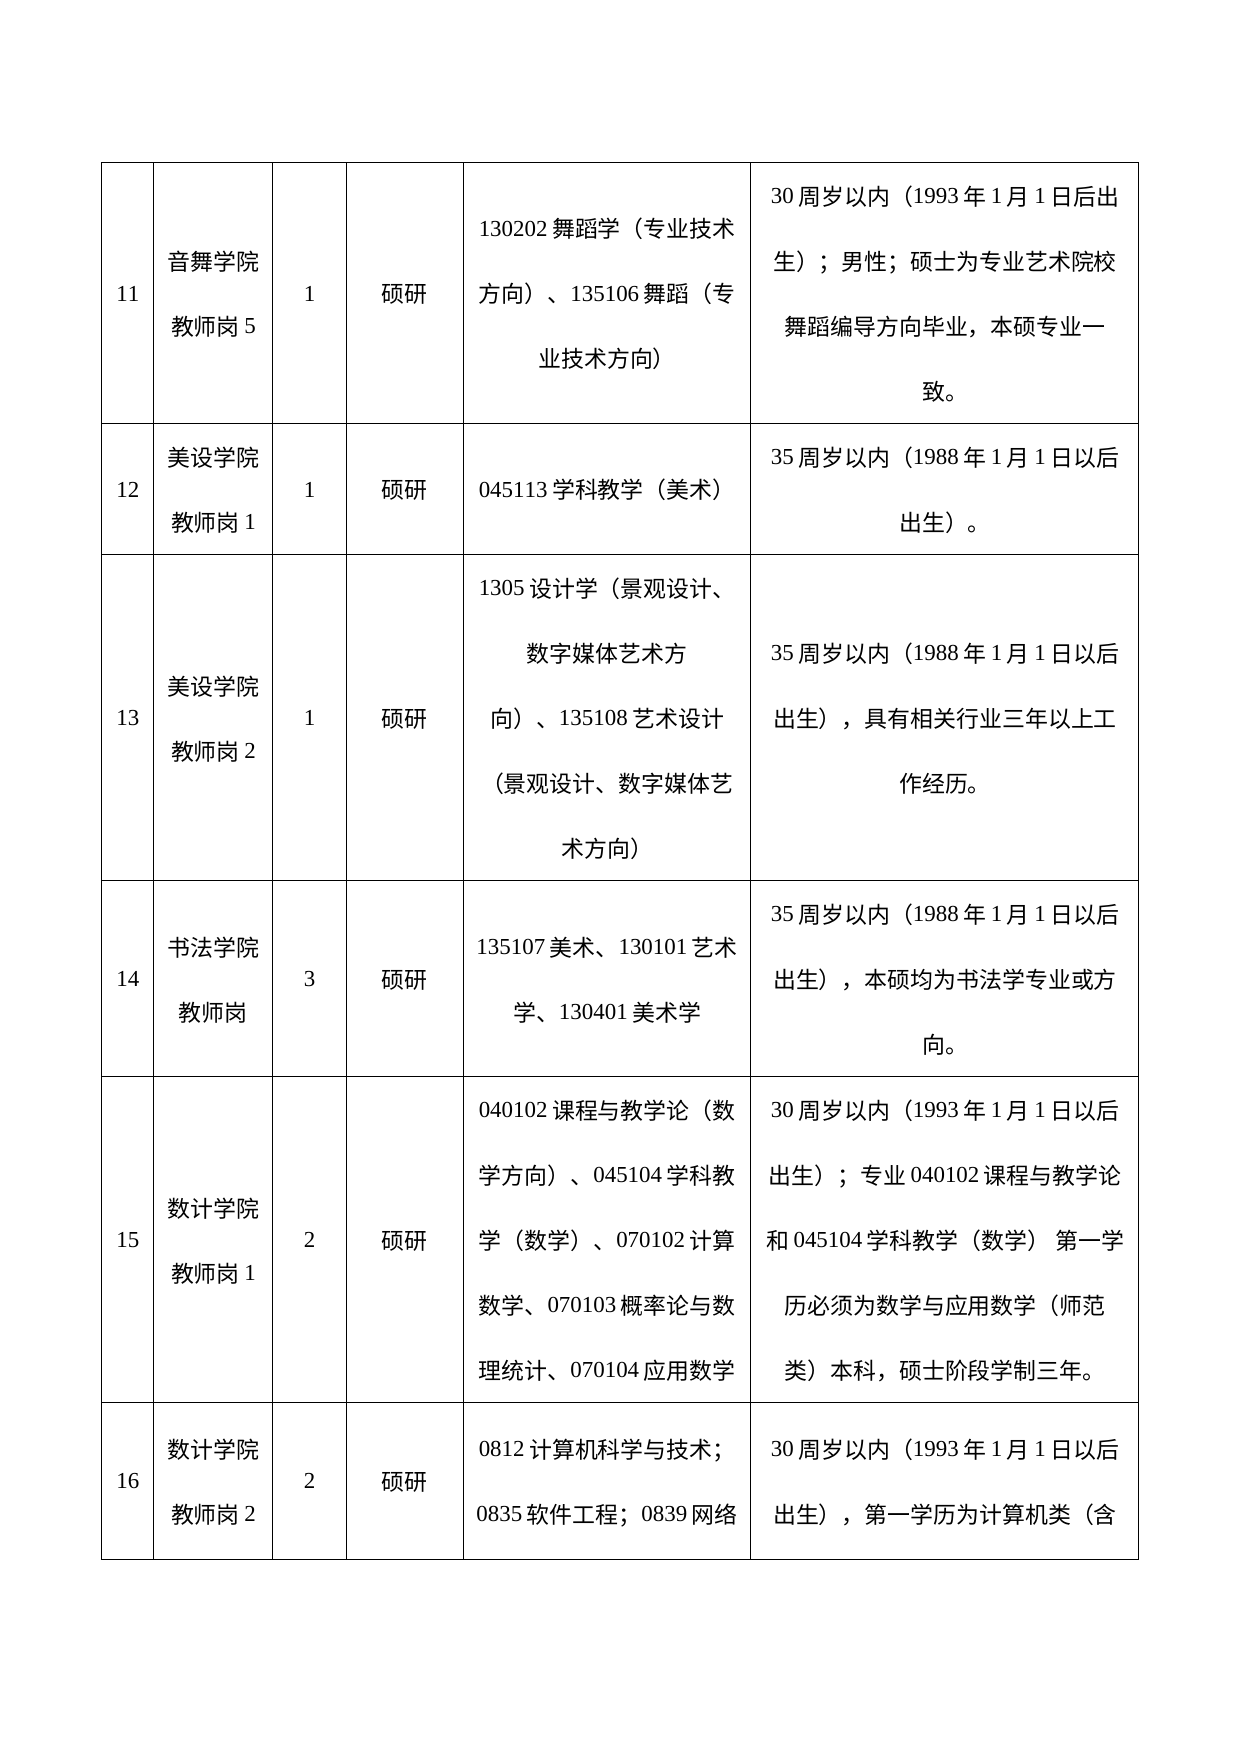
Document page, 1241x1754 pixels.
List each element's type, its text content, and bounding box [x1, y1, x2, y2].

table_cell 硕研 [347, 163, 463, 423]
table_cell 045113学科教学（美术） [464, 424, 750, 554]
table_cell 1 [273, 163, 346, 423]
table_cell 2 [273, 1403, 346, 1558]
table_cell 数计学院教师岗2 [154, 1403, 272, 1558]
table_cell 13 [102, 555, 153, 880]
table_cell 数计学院教师岗1 [154, 1077, 272, 1402]
table_cell 35周岁以内（1988年1月1日以后出生），本硕均为书法学专业或方向。 [751, 881, 1138, 1076]
table_cell 135107美术、130101艺术学、130401美术学 [464, 881, 750, 1076]
table_cell 2 [273, 1077, 346, 1402]
table_cell 14 [102, 881, 153, 1076]
table_cell 30周岁以内（1993年1月1日以后出生）；专业040102课程与教学论和045104学科教学（数学） 第一学历必须为数学与应用数学（师范类）本科，硕士阶段学制三年。 [751, 1077, 1138, 1402]
table_cell 1 [273, 424, 346, 554]
table_cell 音舞学院教师岗5 [154, 163, 272, 423]
table_cell 硕研 [347, 1077, 463, 1402]
table_cell 硕研 [347, 555, 463, 880]
table_cell 硕研 [347, 1403, 463, 1558]
table_cell 30周岁以内（1993年1月1日后出生）；男性；硕士为专业艺术院校舞蹈编导方向毕业，本硕专业一致。 [751, 163, 1138, 423]
table_cell 1305设计学（景观设计、数字媒体艺术方向）、135108艺术设计（景观设计、数字媒体艺术方向） [464, 555, 750, 880]
table_cell 16 [102, 1403, 153, 1558]
table_cell 书法学院教师岗 [154, 881, 272, 1076]
table_cell 15 [102, 1077, 153, 1402]
table_cell 美设学院教师岗1 [154, 424, 272, 554]
table_cell 硕研 [347, 424, 463, 554]
table_cell 硕研 [347, 881, 463, 1076]
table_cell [464, 1403, 750, 1558]
table_cell 040102课程与教学论（数学方向）、045104学科教学（数学）、070102计算数学、070103概率论与数理统计、070104应用数学 [464, 1077, 750, 1402]
table_cell 3 [273, 881, 346, 1076]
table_cell 35周岁以内（1988年1月1日以后出生），具有相关行业三年以上工作经历。 [751, 555, 1138, 880]
table_cell 12 [102, 424, 153, 554]
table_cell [751, 1403, 1138, 1558]
table_cell 1 [273, 555, 346, 880]
table_cell 130202舞蹈学（专业技术方向）、135106舞蹈（专业技术方向） [464, 163, 750, 423]
table_cell 11 [102, 163, 153, 423]
table_cell 35周岁以内（1988年1月1日以后出生）。 [751, 424, 1138, 554]
table_cell 美设学院教师岗2 [154, 555, 272, 880]
